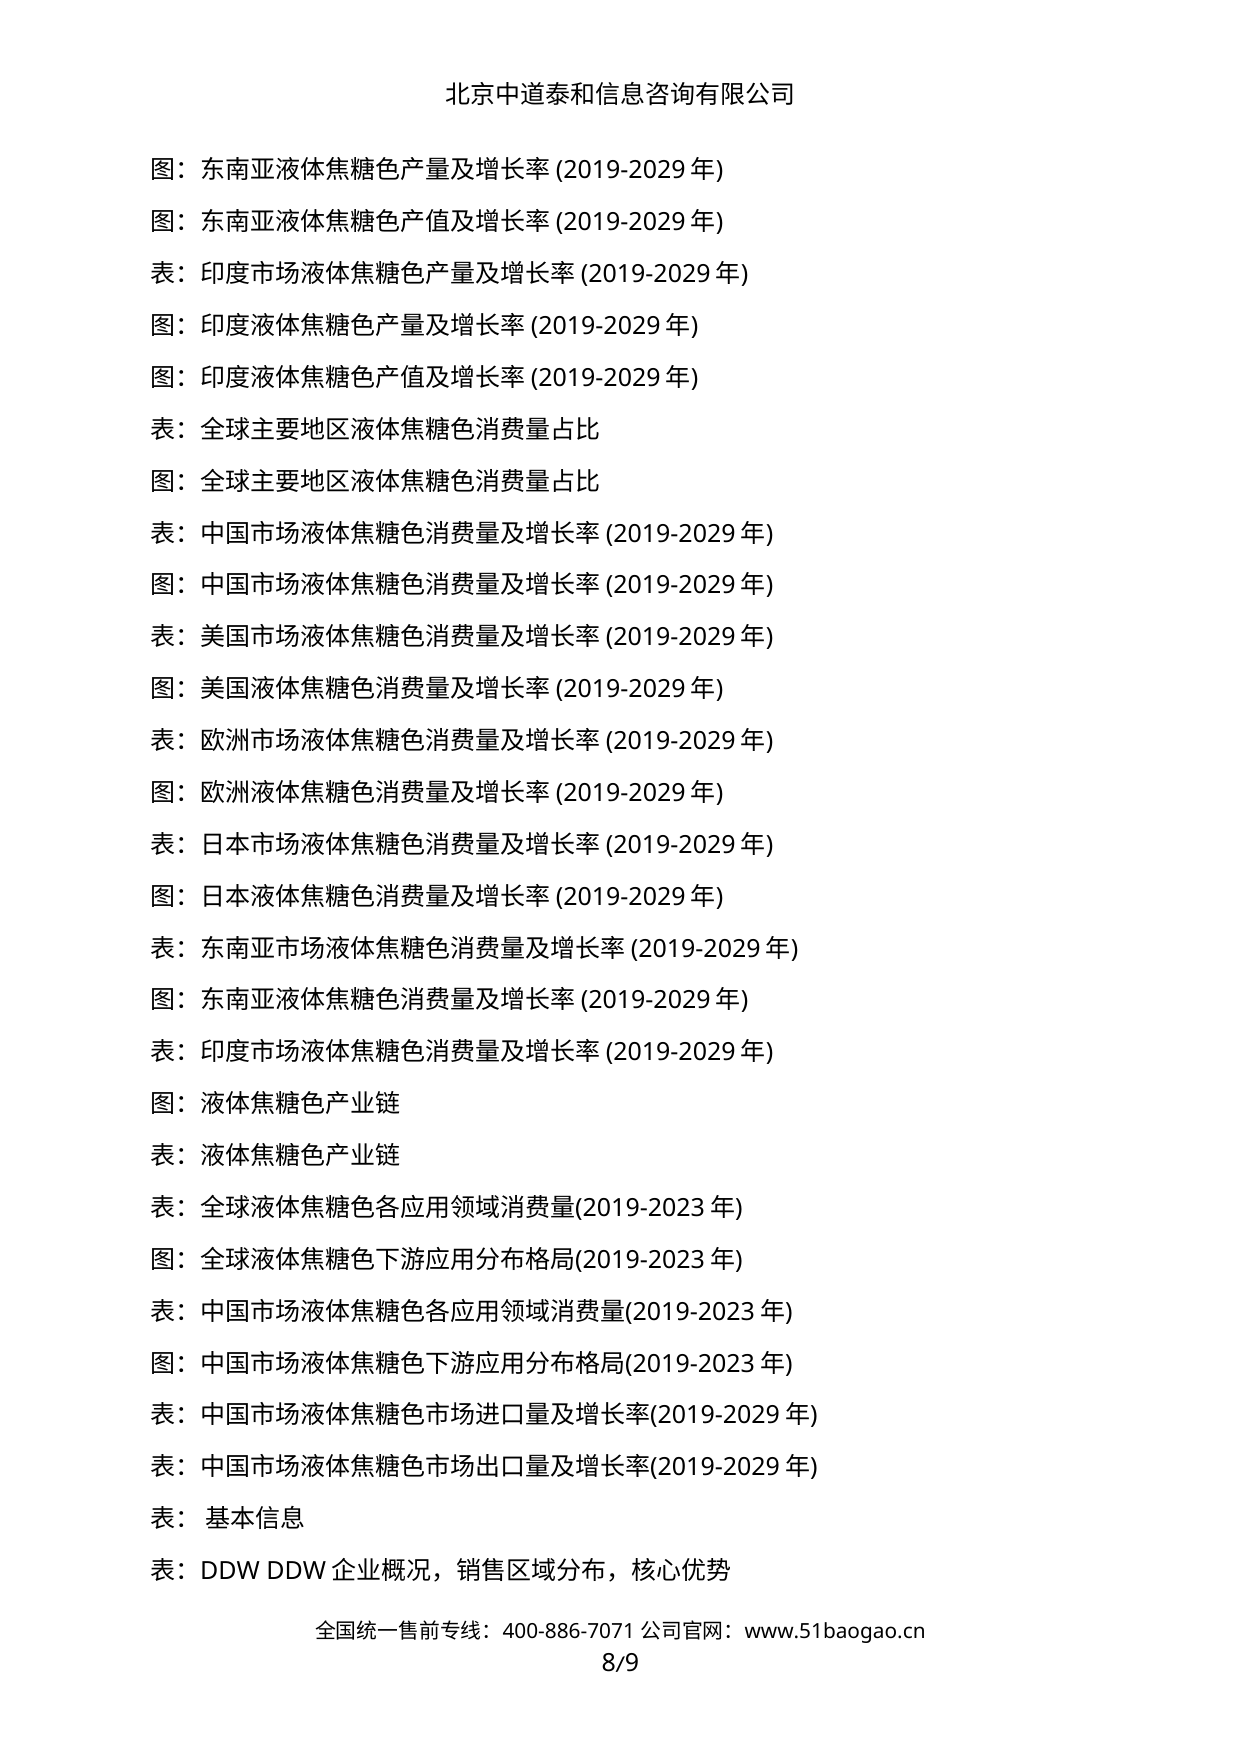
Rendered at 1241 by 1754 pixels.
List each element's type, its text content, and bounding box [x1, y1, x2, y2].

text 图：中国市场液体焦糖色消费量及增长率 (2019-2029年) [150, 565, 1090, 601]
text 图：东南亚液体焦糖色产量及增长率 (2019-2029年) [150, 150, 1090, 186]
text 表：印度市场液体焦糖色消费量及增长率 (2019-2029年) [150, 1032, 1090, 1068]
text 图：全球主要地区液体焦糖色消费量占比 [150, 461, 1090, 497]
text 表：全球液体焦糖色各应用领域消费量(2019-2023年) [150, 1187, 1090, 1224]
text 表：欧洲市场液体焦糖色消费量及增长率 (2019-2029年) [150, 721, 1090, 757]
text 表：DDW DDW企业概况，销售区域分布，核心优势 [150, 1551, 1090, 1587]
text 表：印度市场液体焦糖色产量及增长率 (2019-2029年) [150, 254, 1090, 290]
text 表： 基本信息 [150, 1499, 1090, 1535]
text 表：中国市场液体焦糖色市场出口量及增长率(2019-2029年) [150, 1447, 1090, 1483]
text 表：液体焦糖色产业链 [150, 1136, 1090, 1172]
text 表：中国市场液体焦糖色各应用领域消费量(2019-2023年) [150, 1291, 1090, 1327]
text 图：印度液体焦糖色产值及增长率 (2019-2029年) [150, 357, 1090, 394]
text 表：中国市场液体焦糖色市场进口量及增长率(2019-2029年) [150, 1395, 1090, 1431]
text 图：全球液体焦糖色下游应用分布格局(2019-2023年) [150, 1239, 1090, 1276]
text 图：欧洲液体焦糖色消费量及增长率 (2019-2029年) [150, 772, 1090, 809]
text 图：东南亚液体焦糖色产值及增长率 (2019-2029年) [150, 202, 1090, 238]
text 表：美国市场液体焦糖色消费量及增长率 (2019-2029年) [150, 617, 1090, 653]
text 表：日本市场液体焦糖色消费量及增长率 (2019-2029年) [150, 824, 1090, 861]
text 图：东南亚液体焦糖色消费量及增长率 (2019-2029年) [150, 980, 1090, 1016]
text 图：日本液体焦糖色消费量及增长率 (2019-2029年) [150, 876, 1090, 912]
text 图：美国液体焦糖色消费量及增长率 (2019-2029年) [150, 669, 1090, 705]
text 表：东南亚市场液体焦糖色消费量及增长率 (2019-2029年) [150, 928, 1090, 964]
text 图：液体焦糖色产业链 [150, 1084, 1090, 1120]
text 图：中国市场液体焦糖色下游应用分布格局(2019-2023年) [150, 1343, 1090, 1379]
text 表：全球主要地区液体焦糖色消费量占比 [150, 409, 1090, 446]
text 图：印度液体焦糖色产量及增长率 (2019-2029年) [150, 306, 1090, 342]
text 表：中国市场液体焦糖色消费量及增长率 (2019-2029年) [150, 513, 1090, 549]
